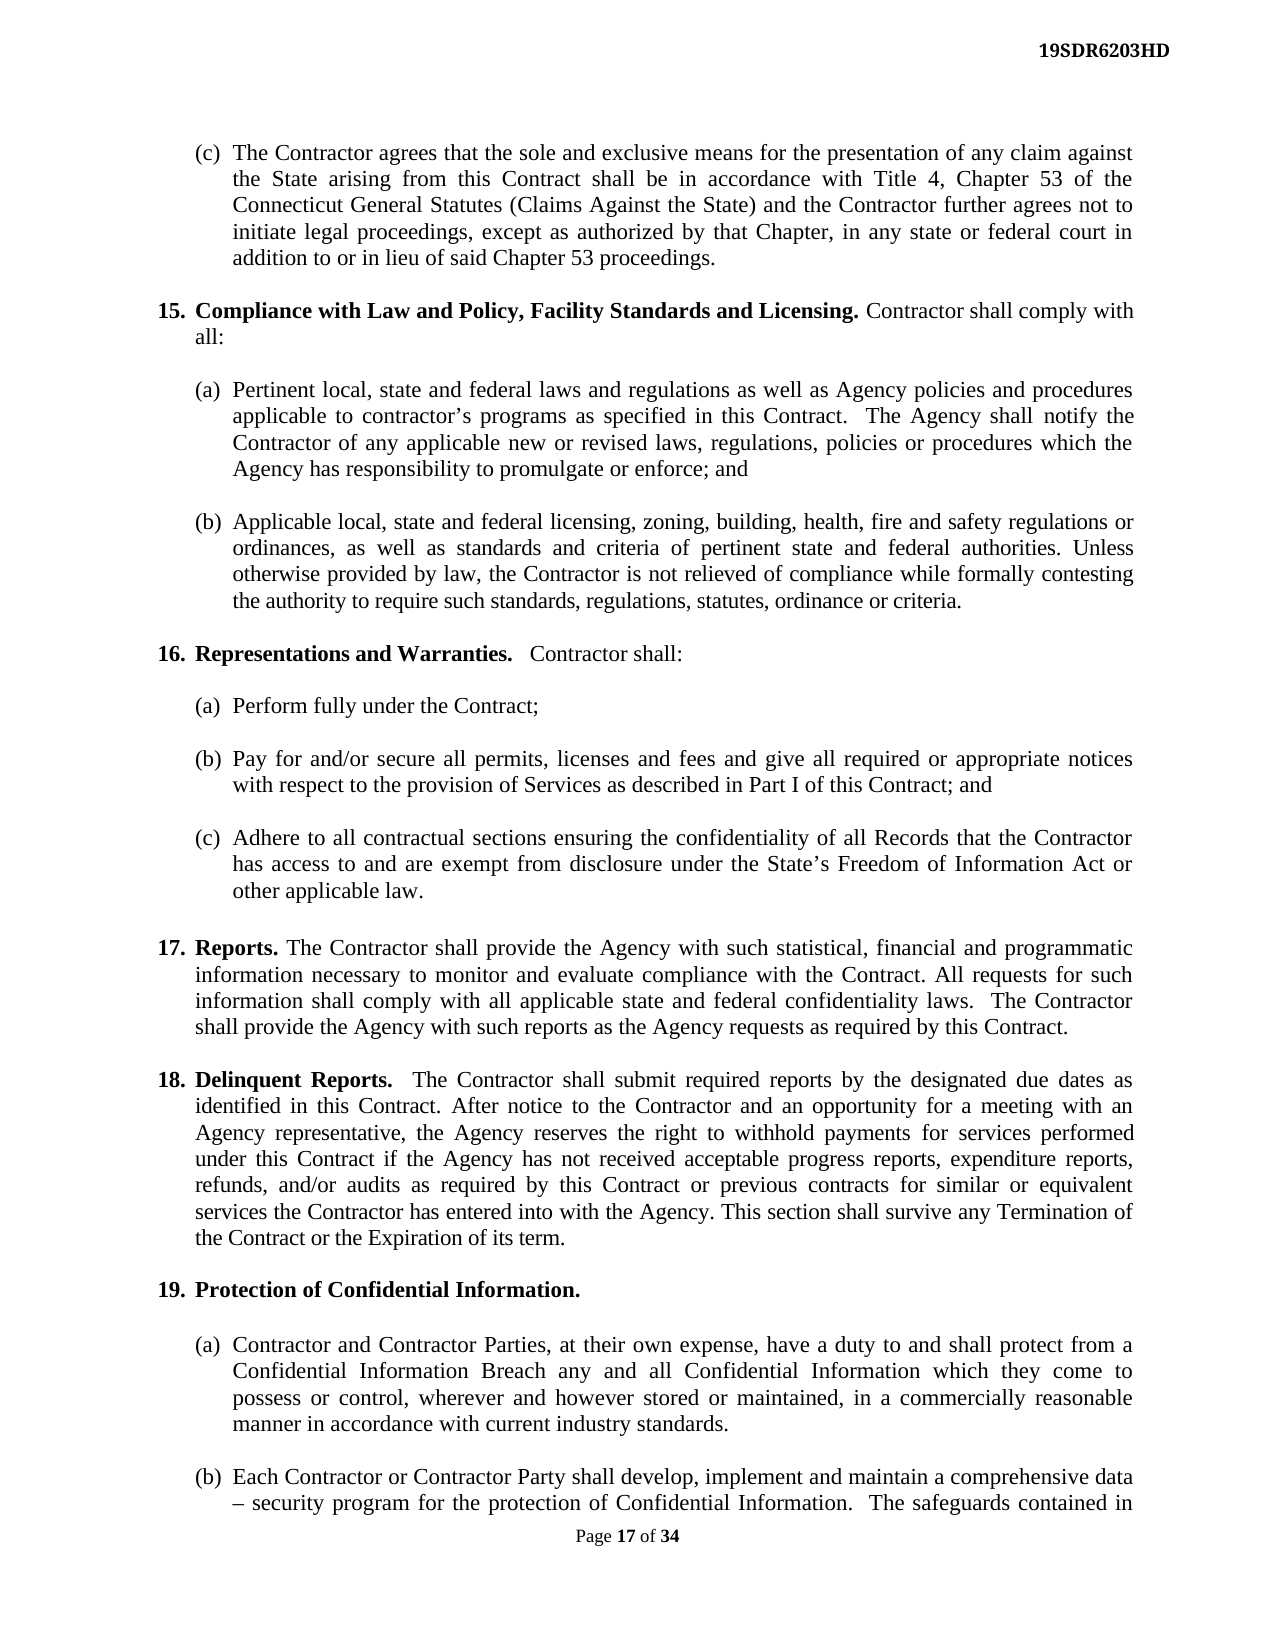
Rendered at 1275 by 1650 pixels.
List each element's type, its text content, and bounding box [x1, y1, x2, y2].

text (c) The Contractor agrees that the sole and exclusive means for the presentation of any claim against the State arising from this Contract shall be in accordance with Title 4, Chapter 53 of the Connecticut General Statutes (Claims Against the State) and the Contractor further agrees not to initiate legal proceedings, except as authorized by that Chapter, in any state or federal court in addition to or in lieu of said Chapter 53 proceedings. [195, 139, 1134, 271]
text 17. Reports. The Contractor shall provide the Agency with such statistical, financial and programmatic information necessary to monitor and evaluate compliance with the Contract. All requests for such information shall comply with all applicable state and federal confidentiality laws. The Contractor shall provide the Agency with such reports as the Agency requests as required by this Contract. [157, 934, 1134, 1040]
text 18. Delinquent Reports. The Contractor shall submit required reports by the designated due dates as identified in this Contract. After notice to the Contractor and an opportunity for a meeting with an Agency representative, the Agency reserves the right to withhold payments for services performed under this Contract if the Agency has not received acceptable progress reports, expenditure reports, refunds, and/or audits as required by this Contract or previous contracts for similar or equivalent services the Contractor has entered into with the Agency. This section shall survive any Termination of the Contract or the Expiration of its term. [157, 1066, 1134, 1251]
text (b) Applicable local, state and federal licensing, zoning, building, health, fire and safety regulations or ordinances, as well as standards and criteria of pertinent state and federal authorities. Unless otherwise provided by law, the Contractor is not relieved of compliance while formally contesting the authority to require such standards, regulations, statutes, ordinance or criteria. [195, 508, 1134, 613]
list Contractor and Contractor Parties, at their own expense, have a duty to and shall protect from a Confidential Information Breach any and all Confidential Information which they come to possess or control, wherever and however stored or maintained, in a commercially reasonable manner in accordance with current industry standards. [195, 1331, 1134, 1437]
text 16. Representations and Warranties. Contractor shall: [157, 639, 1134, 666]
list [195, 1463, 1134, 1516]
text (b) Pay for and/or secure all permits, licenses and fees and give all required or appropriate notices with respect to the provision of Services as described in Part I of this Contract; and [195, 745, 1134, 798]
text 15. Compliance with Law and Policy, Facility Standards and Licensing. Contractor shall comply with all: [157, 297, 1134, 350]
text 19. Protection of Confidential Information. [157, 1277, 1134, 1302]
text (a) Pertinent local, state and federal laws and regulations as well as Agency policies and procedures applicable to contractor’s programs as specified in this Contract. The Agency shall notify the Contractor of any applicable new or revised laws, regulations, policies or procedures which the Agency has responsibility to promulgate or enforce; and [195, 376, 1134, 481]
text (a) Perform fully under the Contract; [195, 692, 1134, 719]
text (c) Adhere to all contractual sections ensuring the confidentiality of all Records that the Contractor has access to and are exempt from disclosure under the State’s Freedom of Information Act or other applicable law. [195, 824, 1134, 903]
